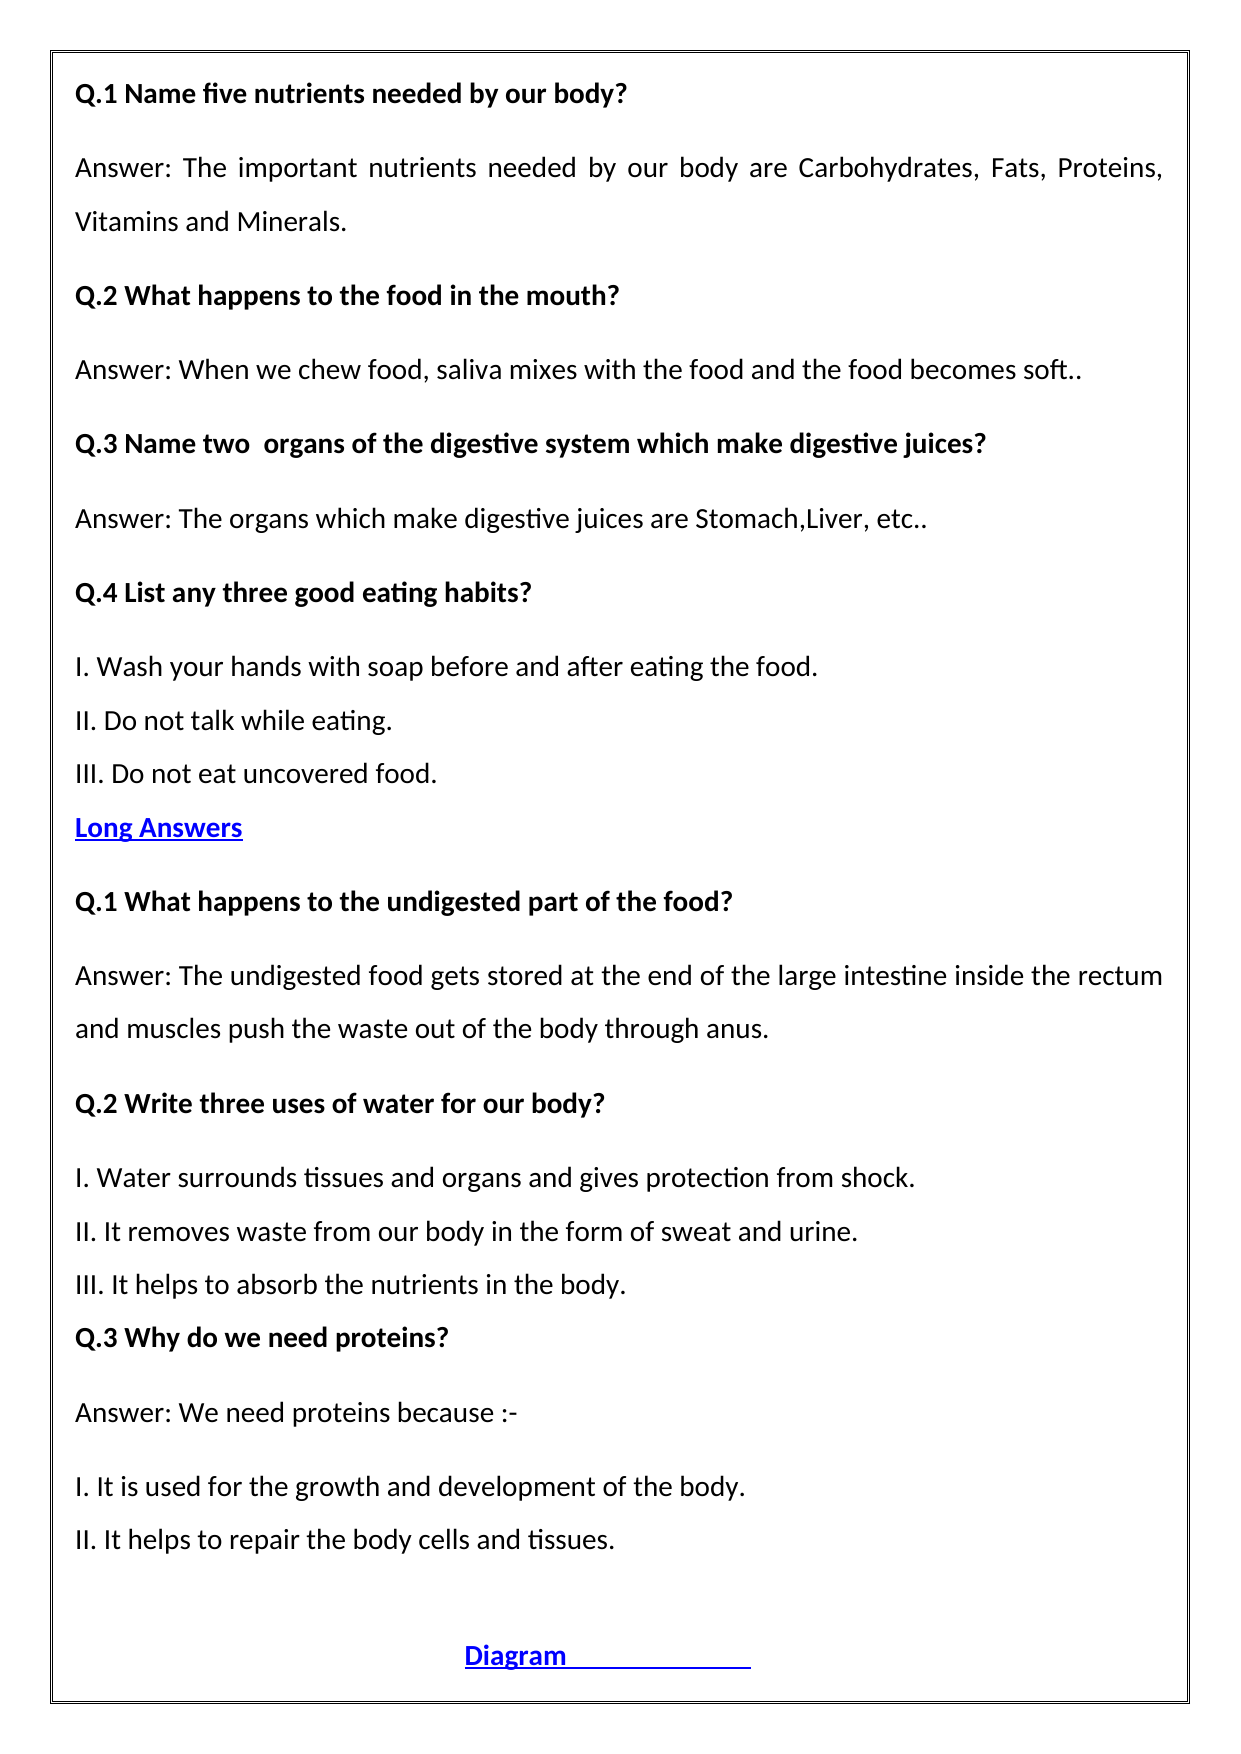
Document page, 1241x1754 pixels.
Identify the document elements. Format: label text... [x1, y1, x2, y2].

text Q.4 List any three good eating habits? [75, 574, 1165, 610]
list It helps to repair the body cells and tissues. [75, 1521, 1165, 1557]
list It is used for the growth and development of the body. [75, 1468, 1165, 1504]
text Q.3 Why do we need proteins? [75, 1319, 1165, 1355]
text Q.2 Write three uses of water for our body? [75, 1085, 1165, 1121]
text Answer: The important nutrients needed by our body are Carbohydrates, Fats, Proteins, Vitamins and Minerals. [75, 149, 1165, 238]
text Q.2 What happens to the food in the mouth? [75, 277, 1165, 313]
list It removes waste from our body in the form of sweat and urine. [75, 1213, 1165, 1248]
text Long Answers [75, 809, 1165, 844]
list Wash your hands with soap before and after eating the food. [75, 648, 1165, 684]
text Answer: When we chew food, saliva mixes with the food and the food becomes soft.. [75, 351, 1165, 387]
text Diagram [75, 1637, 1165, 1672]
text Q.1 Name five nutrients needed by our body? [75, 75, 1165, 111]
text Q.1 What happens to the undigested part of the food? [75, 883, 1165, 918]
list Water surrounds tissues and organs and gives protection from shock. [75, 1159, 1165, 1195]
text Answer: The undigested food gets stored at the end of the large intestine inside the rectum and muscles push the waste out of the body through anus. [75, 957, 1165, 1046]
list Do not talk while eating. [75, 702, 1165, 737]
text Q.3 Name two organs of the digestive system which make digestive juices? [75, 426, 1165, 461]
text Answer: The organs which make digestive juices are Stomach,Liver, etc.. [75, 500, 1165, 535]
list It helps to absorb the nutrients in the body. [75, 1266, 1165, 1302]
list Do not eat uncovered food. [75, 755, 1165, 791]
text Answer: We need proteins because :- [75, 1394, 1165, 1429]
